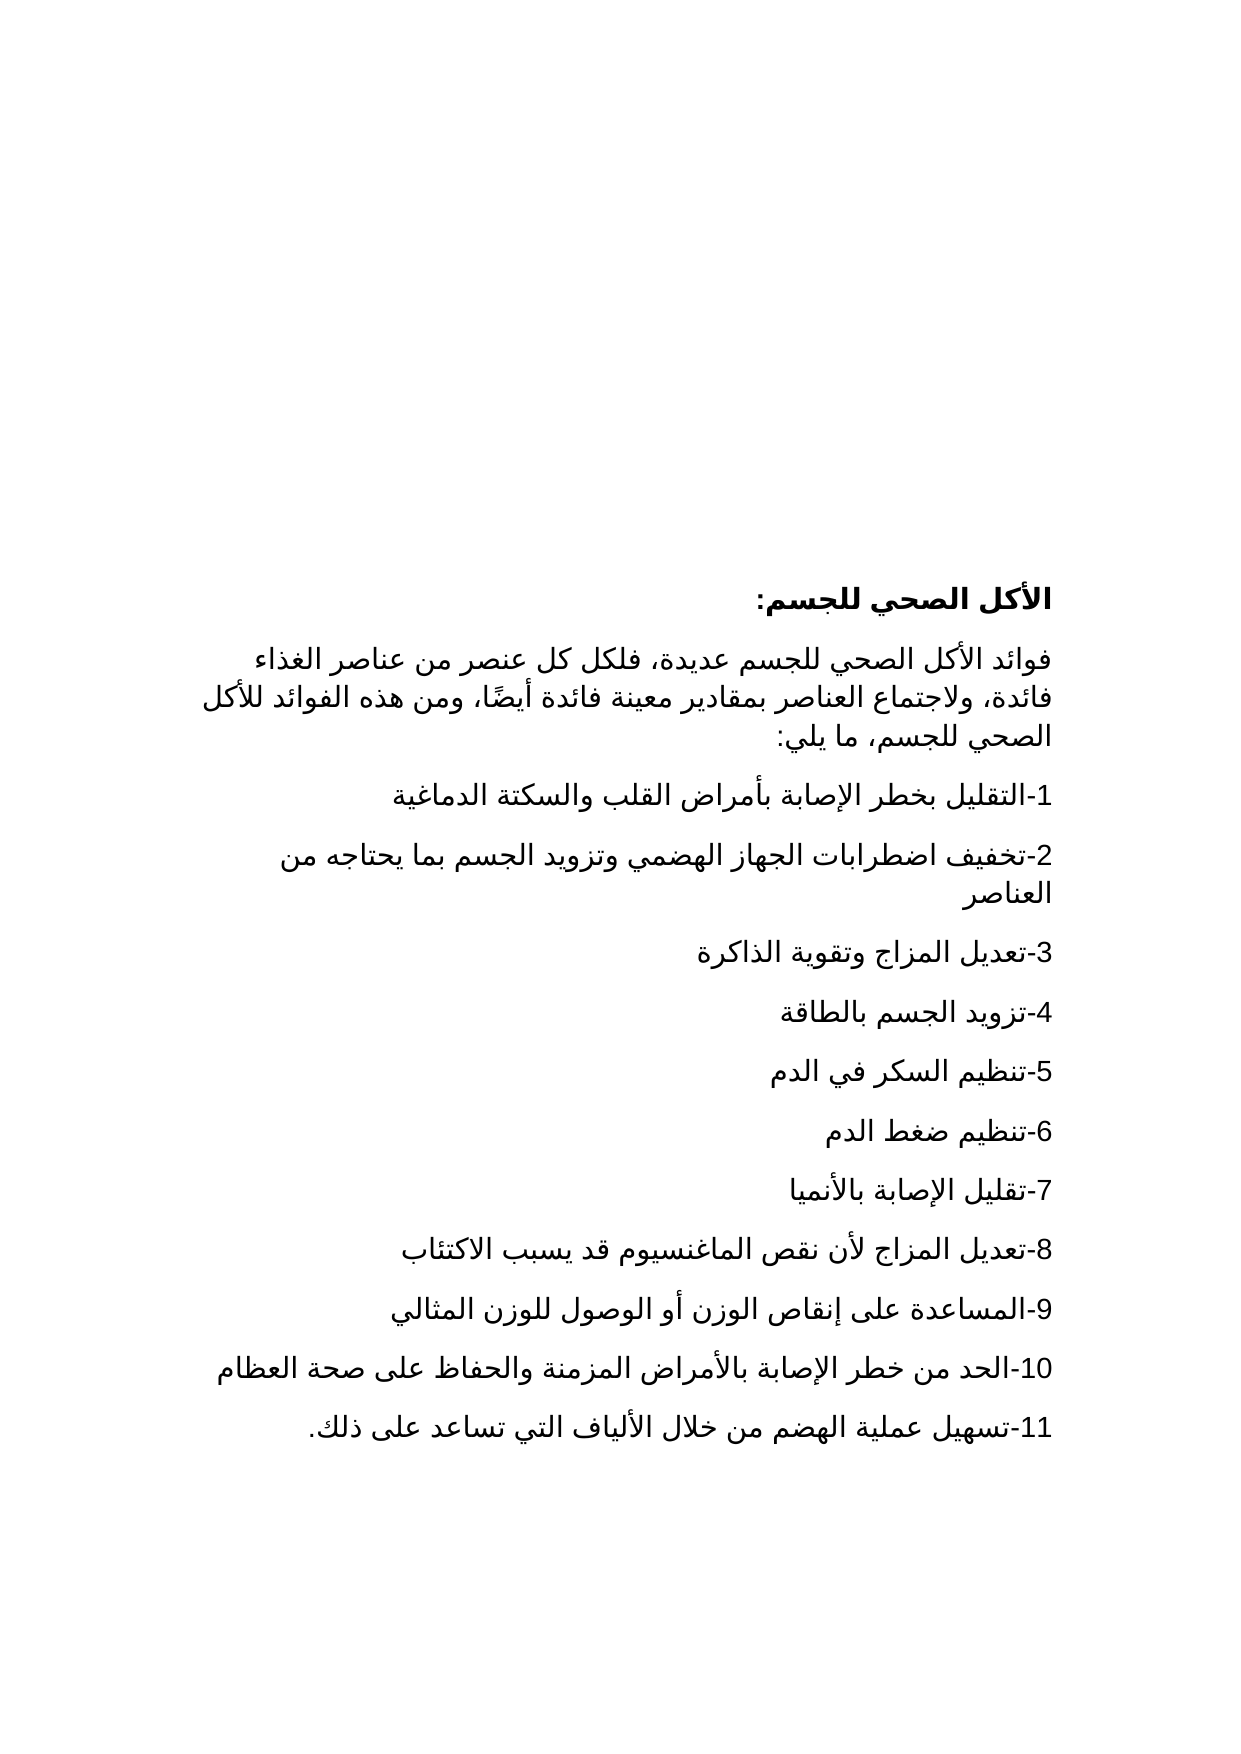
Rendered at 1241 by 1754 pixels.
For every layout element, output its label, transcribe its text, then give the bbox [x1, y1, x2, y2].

text 9-المساعدة على إنقاص الوزن أو الوصول للوزن المثالي [187, 1292, 1053, 1325]
text 8-تعديل المزاج لأن نقص الماغنسيوم قد يسبب الاكتئاب [187, 1232, 1053, 1266]
text 11-تسهيل عملية الهضم من خلال الألياف التي تساعد على ذلك. [187, 1411, 1053, 1444]
text الأكل الصحي للجسم: [187, 582, 1053, 616]
text 4-تزويد الجسم بالطاقة [187, 995, 1053, 1028]
text 7-تقليل الإصابة بالأنميا [187, 1173, 1053, 1207]
text 1-التقليل بخطر الإصابة بأمراض القلب والسكتة الدماغية [187, 778, 1053, 812]
text 6-تنظيم ضغط الدم [187, 1114, 1053, 1147]
text فوائد الأكل الصحي للجسم عديدة، فلكل كل عنصر من عناصر الغذاء فائدة، ولاجتماع العناصر بمقادير معينة فائدة أيضًا، ومن هذه الفوائد للأكل الصحي للجسم، ما يلي: [187, 642, 1053, 752]
text 3-تعديل المزاج وتقوية الذاكرة [187, 936, 1053, 969]
text 10-الحد من خطر الإصابة بالأمراض المزمنة والحفاظ على صحة العظام [187, 1351, 1053, 1385]
text 2-تخفيف اضطرابات الجهاز الهضمي وتزويد الجسم بما يحتاجه من العناصر [187, 838, 1053, 910]
text 5-تنظيم السكر في الدم [187, 1054, 1053, 1088]
